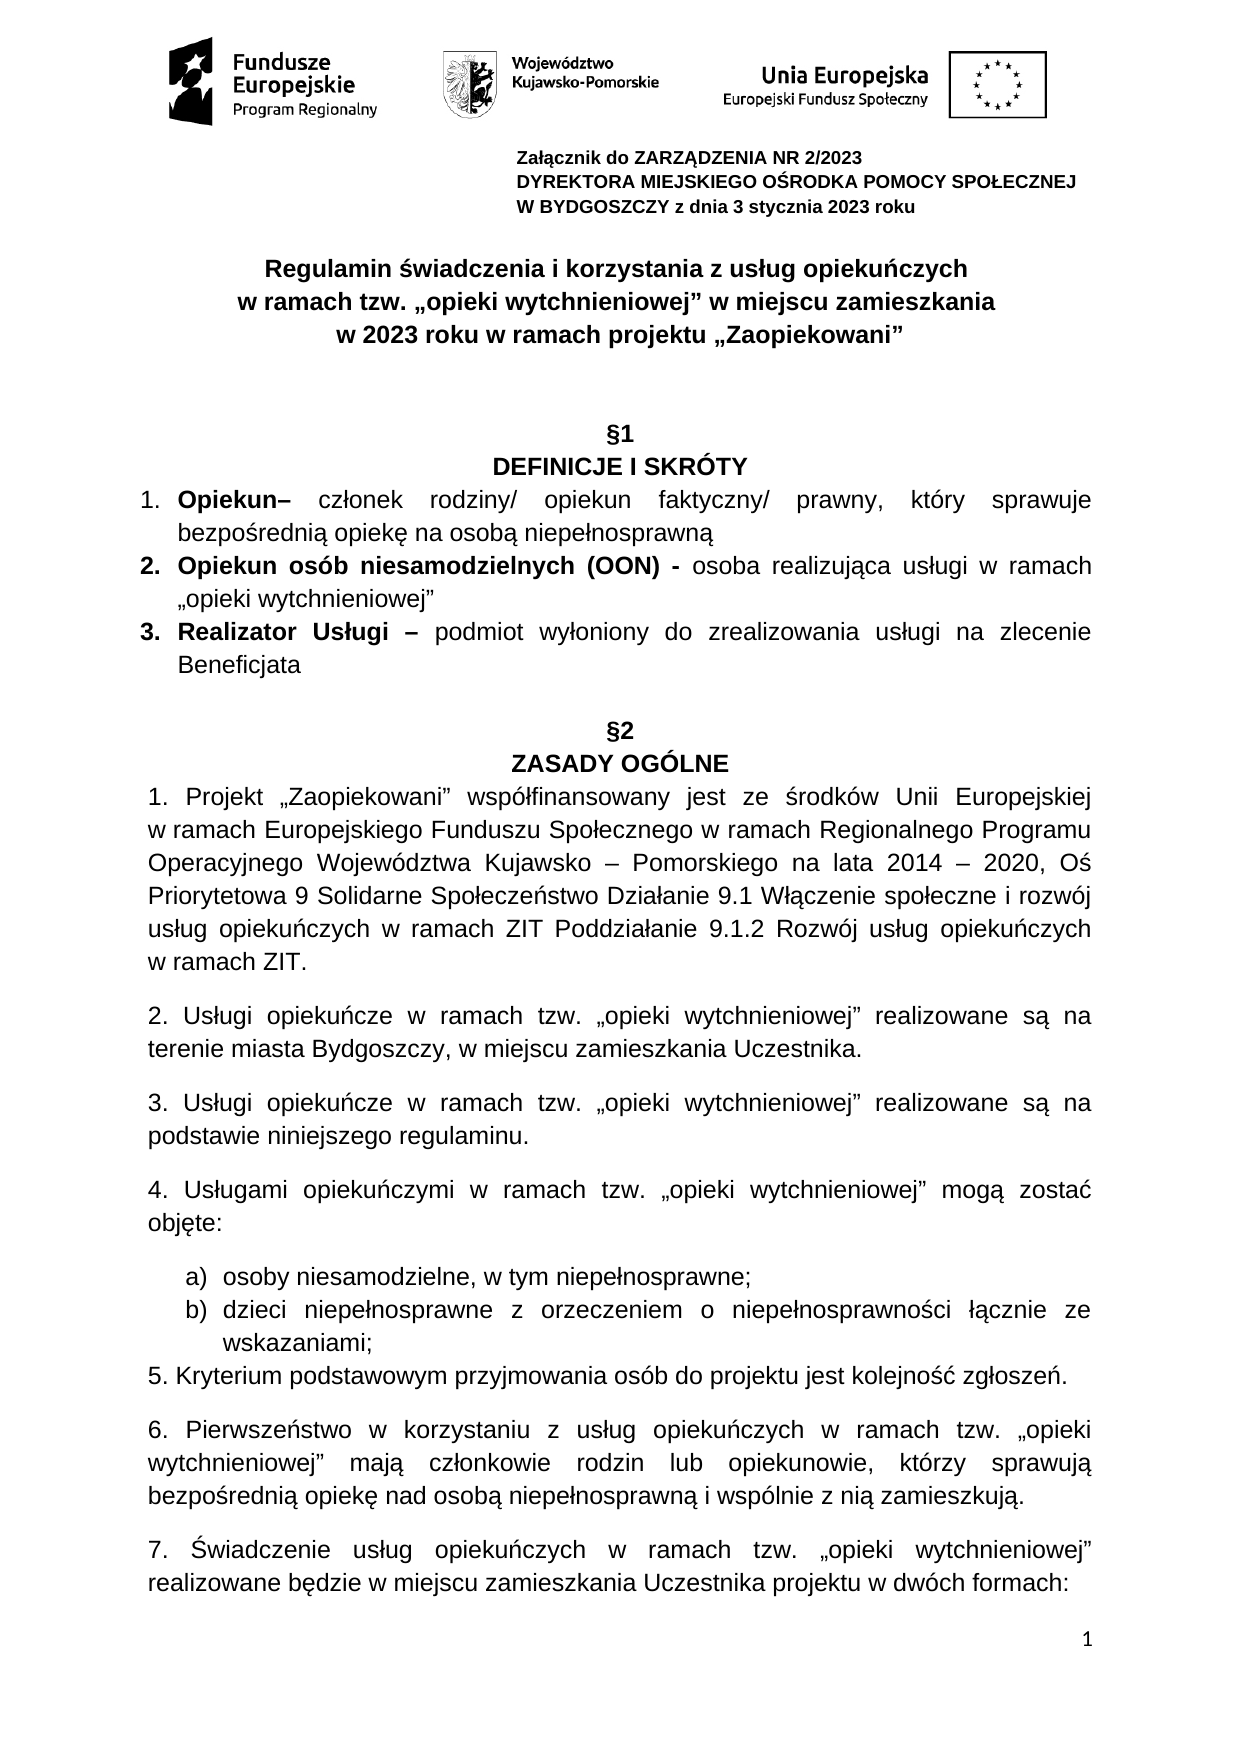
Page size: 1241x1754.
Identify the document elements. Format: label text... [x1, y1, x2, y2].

text 6. Pierwszeństwo w korzystaniu z usług opiekuńczych w ramach tzw. „opieki wytchnieniowej” mają członkowie rodzin lub opiekunowie, którzy sprawują bezpośrednią opiekę nad osobą niepełnosprawną i wspólnie z nią zamieszkują. [148, 1415, 1093, 1509]
text ZASADY OGÓLNE [148, 749, 1093, 778]
list osoby niesamodzielne, w tym niepełnosprawne; [185, 1262, 1093, 1291]
text DYREKTORA MIEJSKIEGO OŚRODKA POMOCY SPOŁECZNEJ W BYDGOSZCZY z dnia 3 stycznia 2023 roku [516, 171, 1093, 218]
text 1. Projekt „Zaopiekowani” współfinansowany jest ze środków Unii Europejskiej w ramach Europejskiego Funduszu Społecznego w ramach Regionalnego Programu Operacyjnego Województwa Kujawsko – Pomorskiego na lata 2014 – 2020, Oś Priorytetowa 9 Solidarne Społeczeństwo Działanie 9.1 Włączenie społeczne i rozwój usług opiekuńczych w ramach ZIT Poddziałanie 9.1.2 Rozwój usług opiekuńczych w ramach ZIT. [148, 782, 1093, 976]
text DEFINICJE I SKRÓTY [148, 452, 1093, 481]
text 7. Świadczenie usług opiekuńczych w ramach tzw. „opieki wytchnieniowej” realizowane będzie w miejscu zamieszkania Uczestnika projektu w dwóch formach: [148, 1535, 1093, 1596]
picture [147, 14, 1068, 147]
text Załącznik do ZARZĄDZENIA NR 2/2023 [443, 147, 1093, 168]
list Realizator Usługi – podmiot wyłoniony do zrealizowania usługi na zlecenie Beneficjata [140, 617, 1093, 679]
list Opiekun osób niesamodzielnych (OON) - osoba realizująca usługi w ramach „opieki wytchnieniowej” [140, 551, 1093, 613]
list dzieci niepełnosprawne z orzeczeniem o niepełnosprawności łącznie ze wskazaniami; [185, 1295, 1093, 1357]
text 5. Kryterium podstawowym przyjmowania osób do projektu jest kolejność zgłoszeń. [148, 1361, 1093, 1390]
text 3. Usługi opiekuńcze w ramach tzw. „opieki wytchnieniowej” realizowane są na podstawie niniejszego regulaminu. [148, 1088, 1093, 1150]
list Opiekun– członek rodziny/ opiekun faktyczny/ prawny, który sprawuje bezpośrednią opiekę na osobą niepełnosprawną [140, 485, 1093, 547]
text Regulamin świadczenia i korzystania z usług opiekuńczych w ramach tzw. „opieki wytchnieniowej” w miejscu zamieszkania w 2023 roku w ramach projektu „Zaopiekowani” [148, 254, 1093, 349]
text §1 [148, 419, 1093, 448]
text 4. Usługami opiekuńczymi w ramach tzw. „opieki wytchnieniowej” mogą zostać objęte: [148, 1175, 1093, 1237]
text §2 [148, 716, 1093, 745]
text 2. Usługi opiekuńcze w ramach tzw. „opieki wytchnieniowej” realizowane są na terenie miasta Bydgoszczy, w miejscu zamieszkania Uczestnika. [148, 1001, 1093, 1063]
